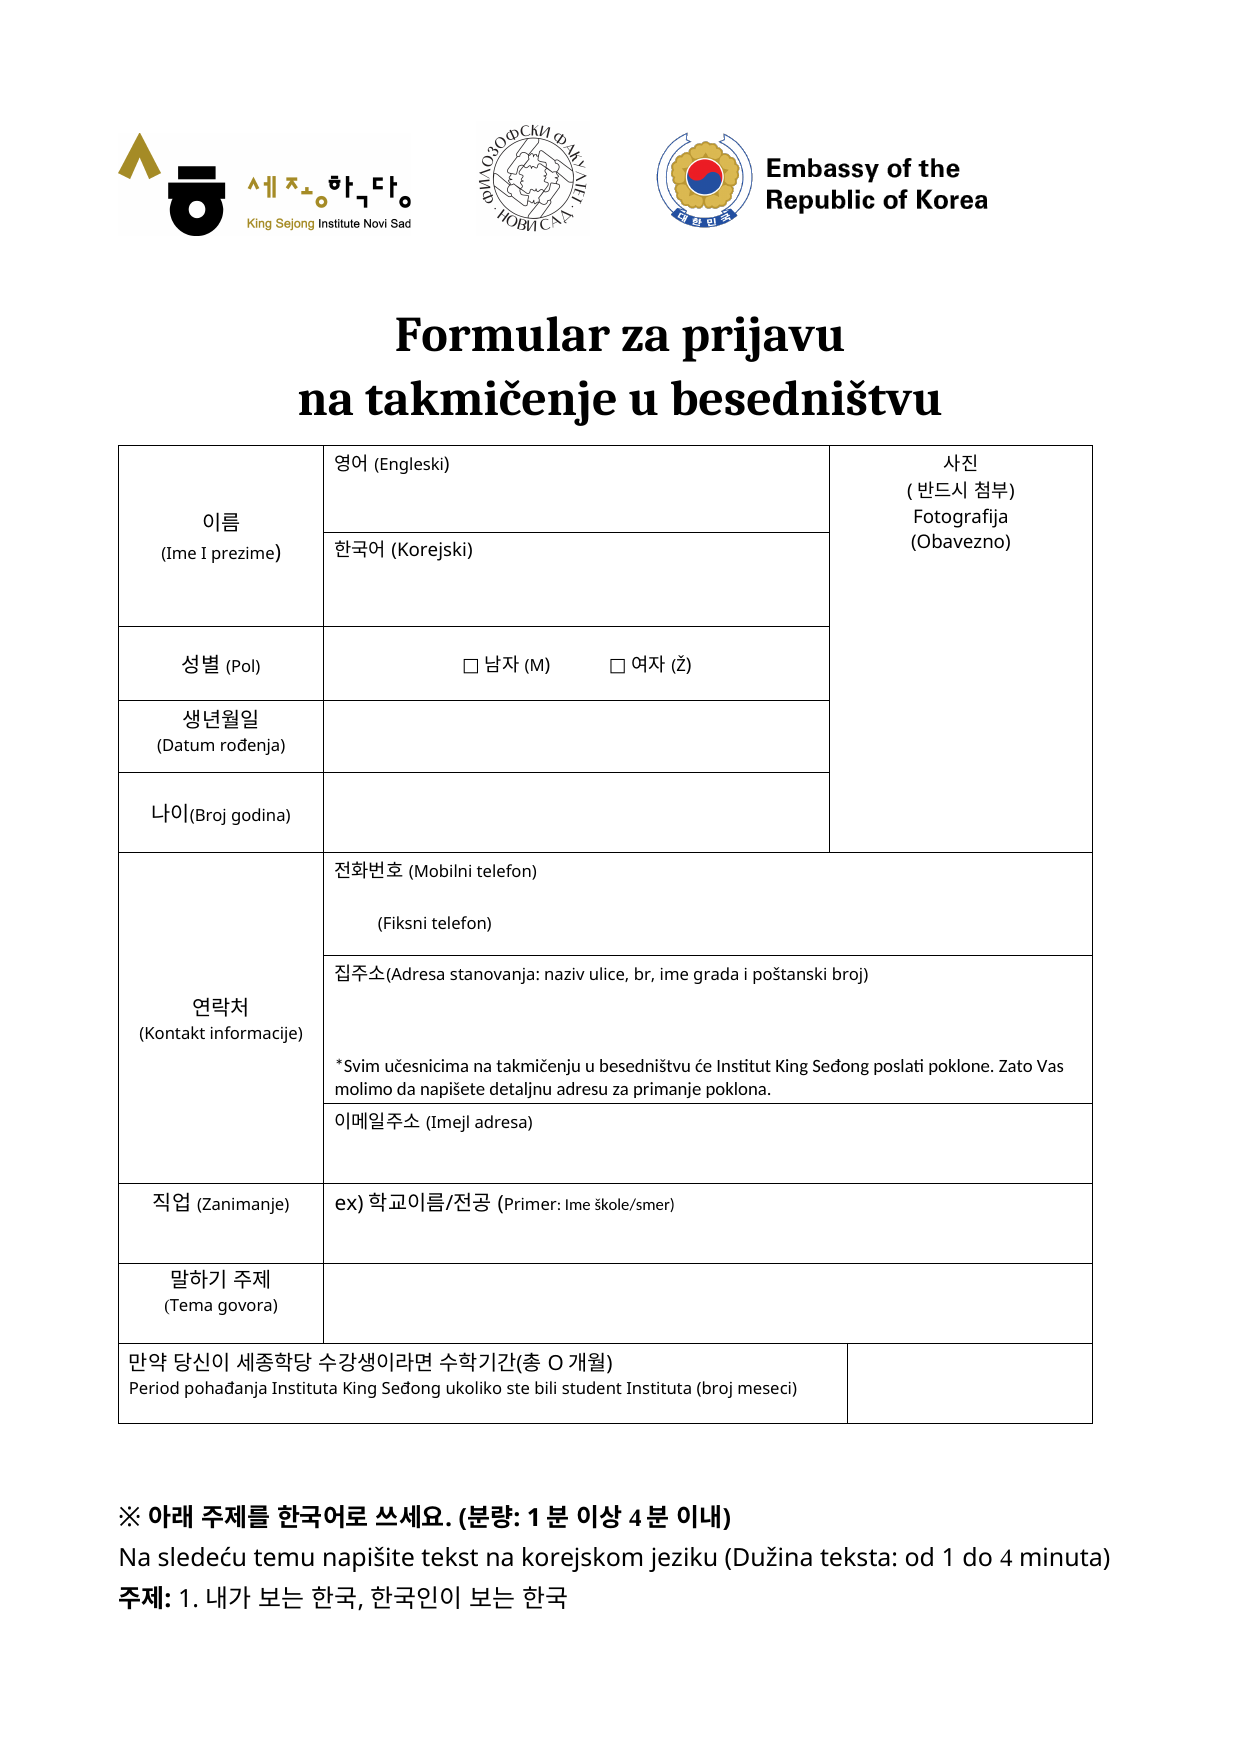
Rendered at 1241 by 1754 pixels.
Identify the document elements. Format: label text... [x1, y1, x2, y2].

table_cell 이메일주소 (Imejl adresa) [324, 1104, 1092, 1182]
text na takmičenje u besedništvu [118, 381, 1122, 424]
table_cell [324, 701, 829, 772]
table_cell 만약 당신이 세종학당 수강생이라면 수학기간(총 O개월) Period pohađanja Instituta King Seđong ukoliko ste bili student Instituta (broj meseci) [119, 1344, 847, 1423]
table_cell [324, 773, 829, 852]
table_cell 직업 (Zanimanje) [119, 1184, 323, 1263]
table_cell 전화번호 (Mobilni telefon) (Fiksni telefon) [324, 853, 1092, 955]
table_cell [324, 1264, 1092, 1343]
table_cell 집주소(Adresa stanovanja: naziv ulice, br, ime grada i poštanski broj) *Svim učesnicima na takmičenju u besedništvu će Institut King Seđong poslati poklone. Zato Vas molimo da napišete detaljnu adresu za primanje poklona. [324, 956, 1092, 1103]
table_cell 나이(Broj godina) [119, 773, 323, 852]
text Formular za prijavu [118, 317, 1122, 360]
picture [650, 118, 1004, 236]
table_cell ex) 학교이름/전공 (Primer: Ime škole/smer) [324, 1184, 1092, 1263]
table_cell 연락처 (Kontakt informacije) [119, 853, 323, 1182]
table_cell 한국어 (Korejski) [324, 533, 829, 626]
table_cell 성별 (Pol) [119, 627, 323, 700]
text ※ 아래 주제를 한국어로 쓰세요. (분량: 1분 이상 4분 이내) [118, 1497, 1122, 1534]
text Na sledeću temu napišite tekst na korejskom jeziku (Dužina teksta: od 1 do 4 minuta) [118, 1539, 1122, 1573]
table_cell [848, 1344, 1092, 1423]
table_header 영어 (Engleski) [324, 446, 829, 531]
table_cell 말하기 주제 (Tema govora) [119, 1264, 323, 1343]
table_header 사진 ( 반드시 첨부) Fotografija (Obavezno) [830, 446, 1092, 852]
text 주제: 1. 내가 보는 한국, 한국인이 보는 한국 [118, 1578, 1122, 1614]
table_cell 생년월일 (Datum rođenja) [119, 701, 323, 772]
picture [118, 133, 411, 236]
table_cell □ 남자 (M) □ 여자 (Ž) [324, 627, 829, 700]
picture [475, 121, 591, 236]
table_header 이름 (Ime I prezime) [119, 446, 323, 626]
